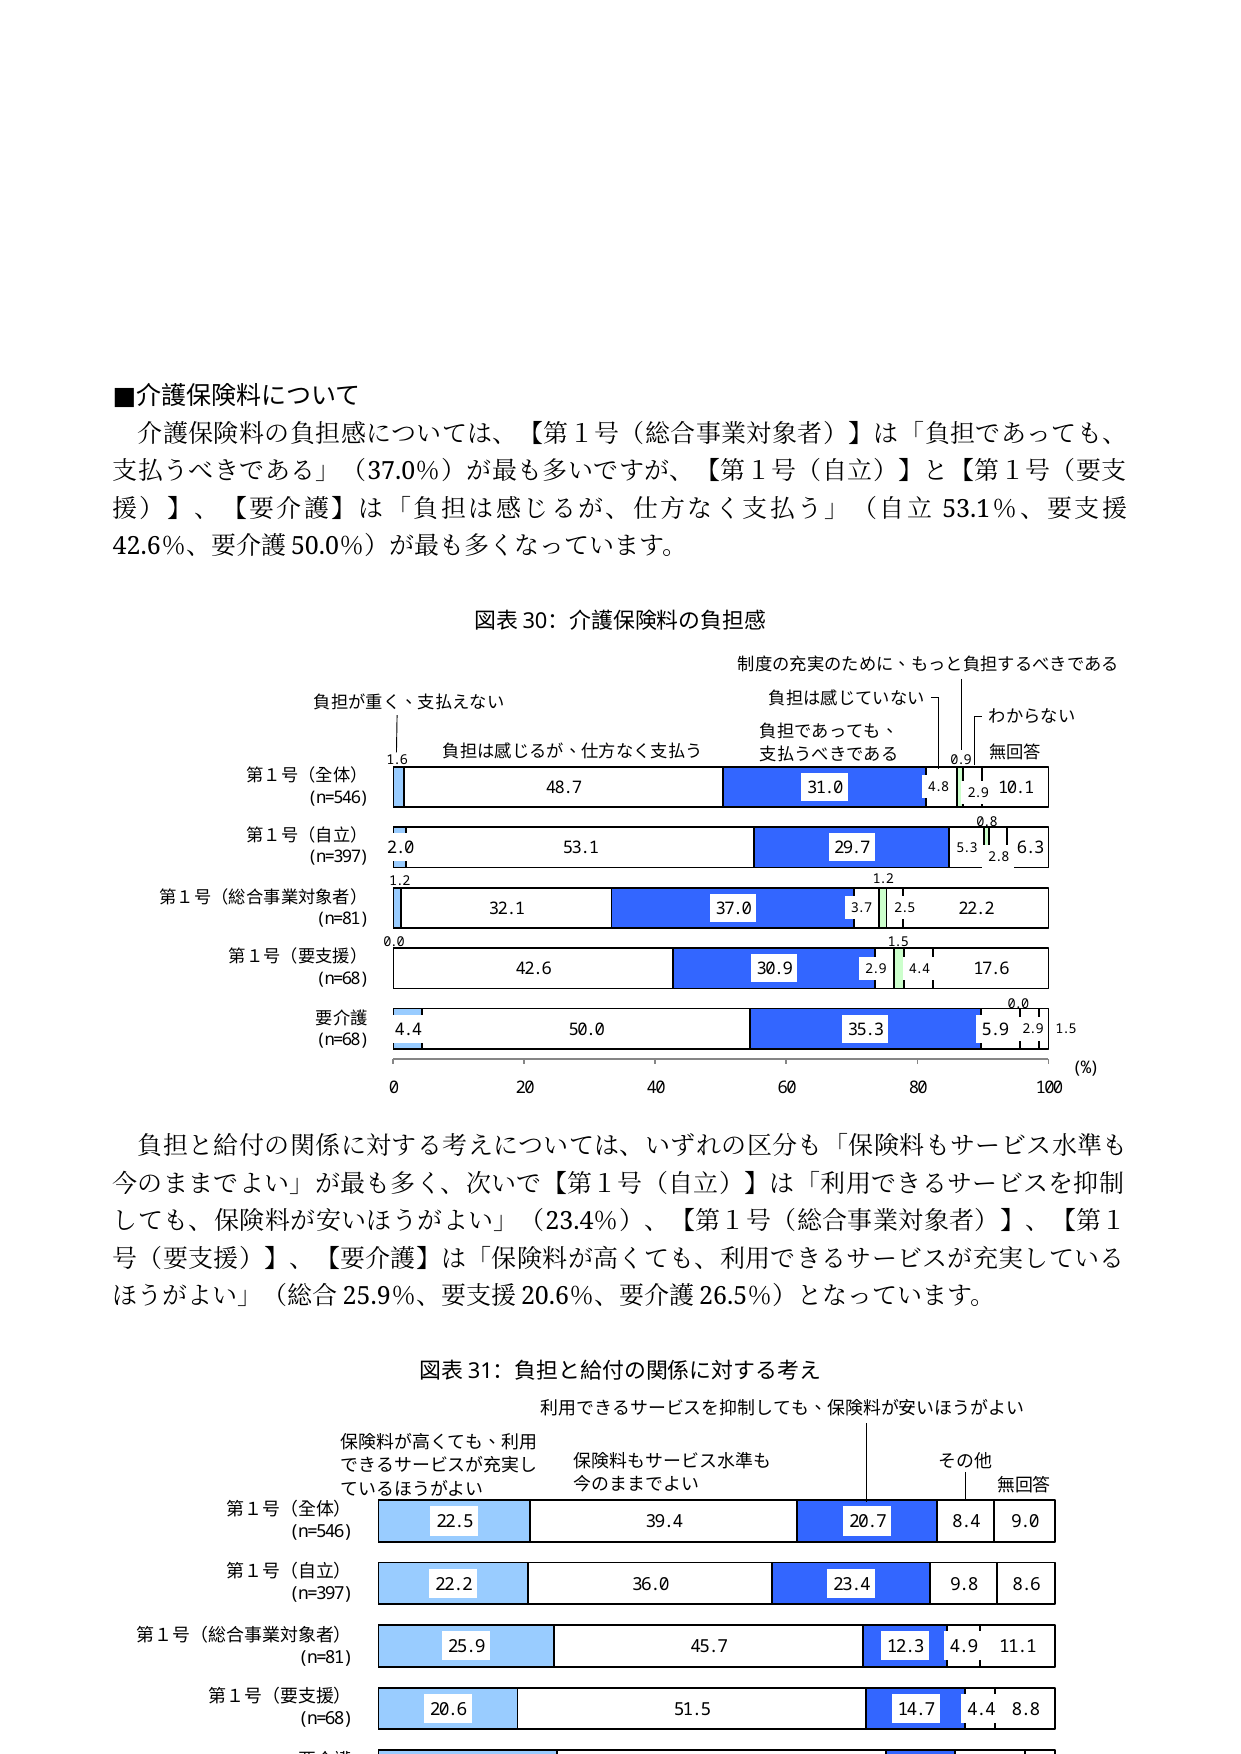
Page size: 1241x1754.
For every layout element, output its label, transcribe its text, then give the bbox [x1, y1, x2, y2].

text ■介護保険料について [112, 375, 1128, 412]
text 図表30：介護保険料の負担感 [112, 600, 1128, 637]
text 介護保険料の負担感については、【第１号（総合事業対象者）】は「負担であっても、支払うべきである」（37.0％）が最も多いですが、【第１号（自立）】と【第１号（要支援）】、【要介護】は「負担は感じるが、仕方なく支払う」（自立53.1％、要支援42.6％、要介護50.0％）が最も多くなっています。 [112, 412, 1128, 562]
text 図表31：負担と給付の関係に対する考え [112, 1350, 1128, 1387]
text 負担と給付の関係に対する考えについては、いずれの区分も「保険料もサービス水準も今のままでよい」が最も多く、次いで【第１号（自立）】は「利用できるサービスを抑制しても、保険料が安いほうがよい」（23.4％）、【第１号（総合事業対象者）】、【第１号（要支援）】、【要介護】は「保険料が高くても、利用できるサービスが充実しているほうがよい」（総合25.9％、要支援20.6％、要介護26.5％）となっています。 [112, 1125, 1128, 1312]
